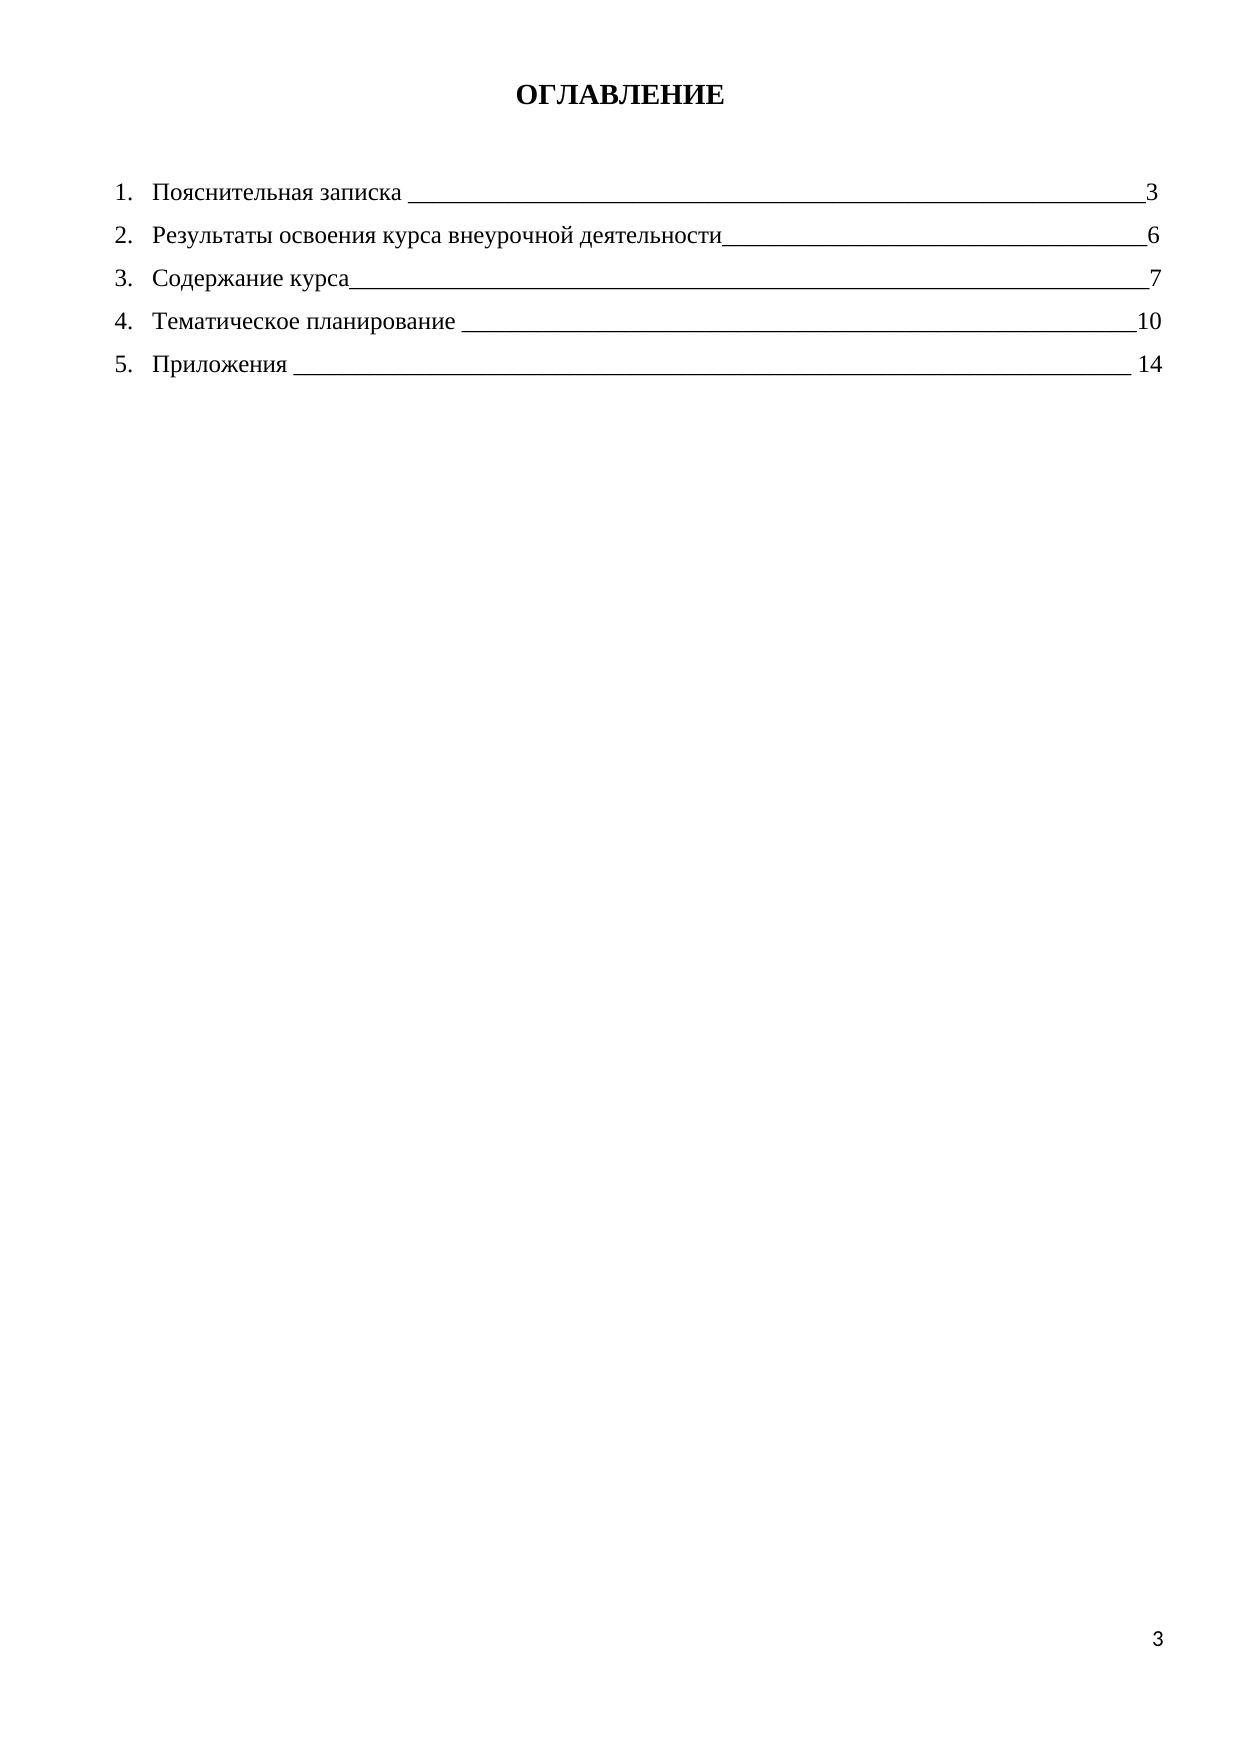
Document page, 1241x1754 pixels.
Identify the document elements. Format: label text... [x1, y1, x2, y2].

list Тематическое планирование ______________________________________________________10 [114, 306, 1163, 335]
list Содержание курса________________________________________________________________7 [114, 263, 1163, 292]
list Пояснительная записка ___________________________________________________________3 [114, 177, 1163, 205]
list Приложения ___________________________________________________________________ 14 [114, 349, 1163, 378]
list Результаты освоения курса внеурочной деятельности__________________________________6 [114, 220, 1163, 248]
text ОГЛАВЛЕНИЕ [77, 77, 1163, 110]
